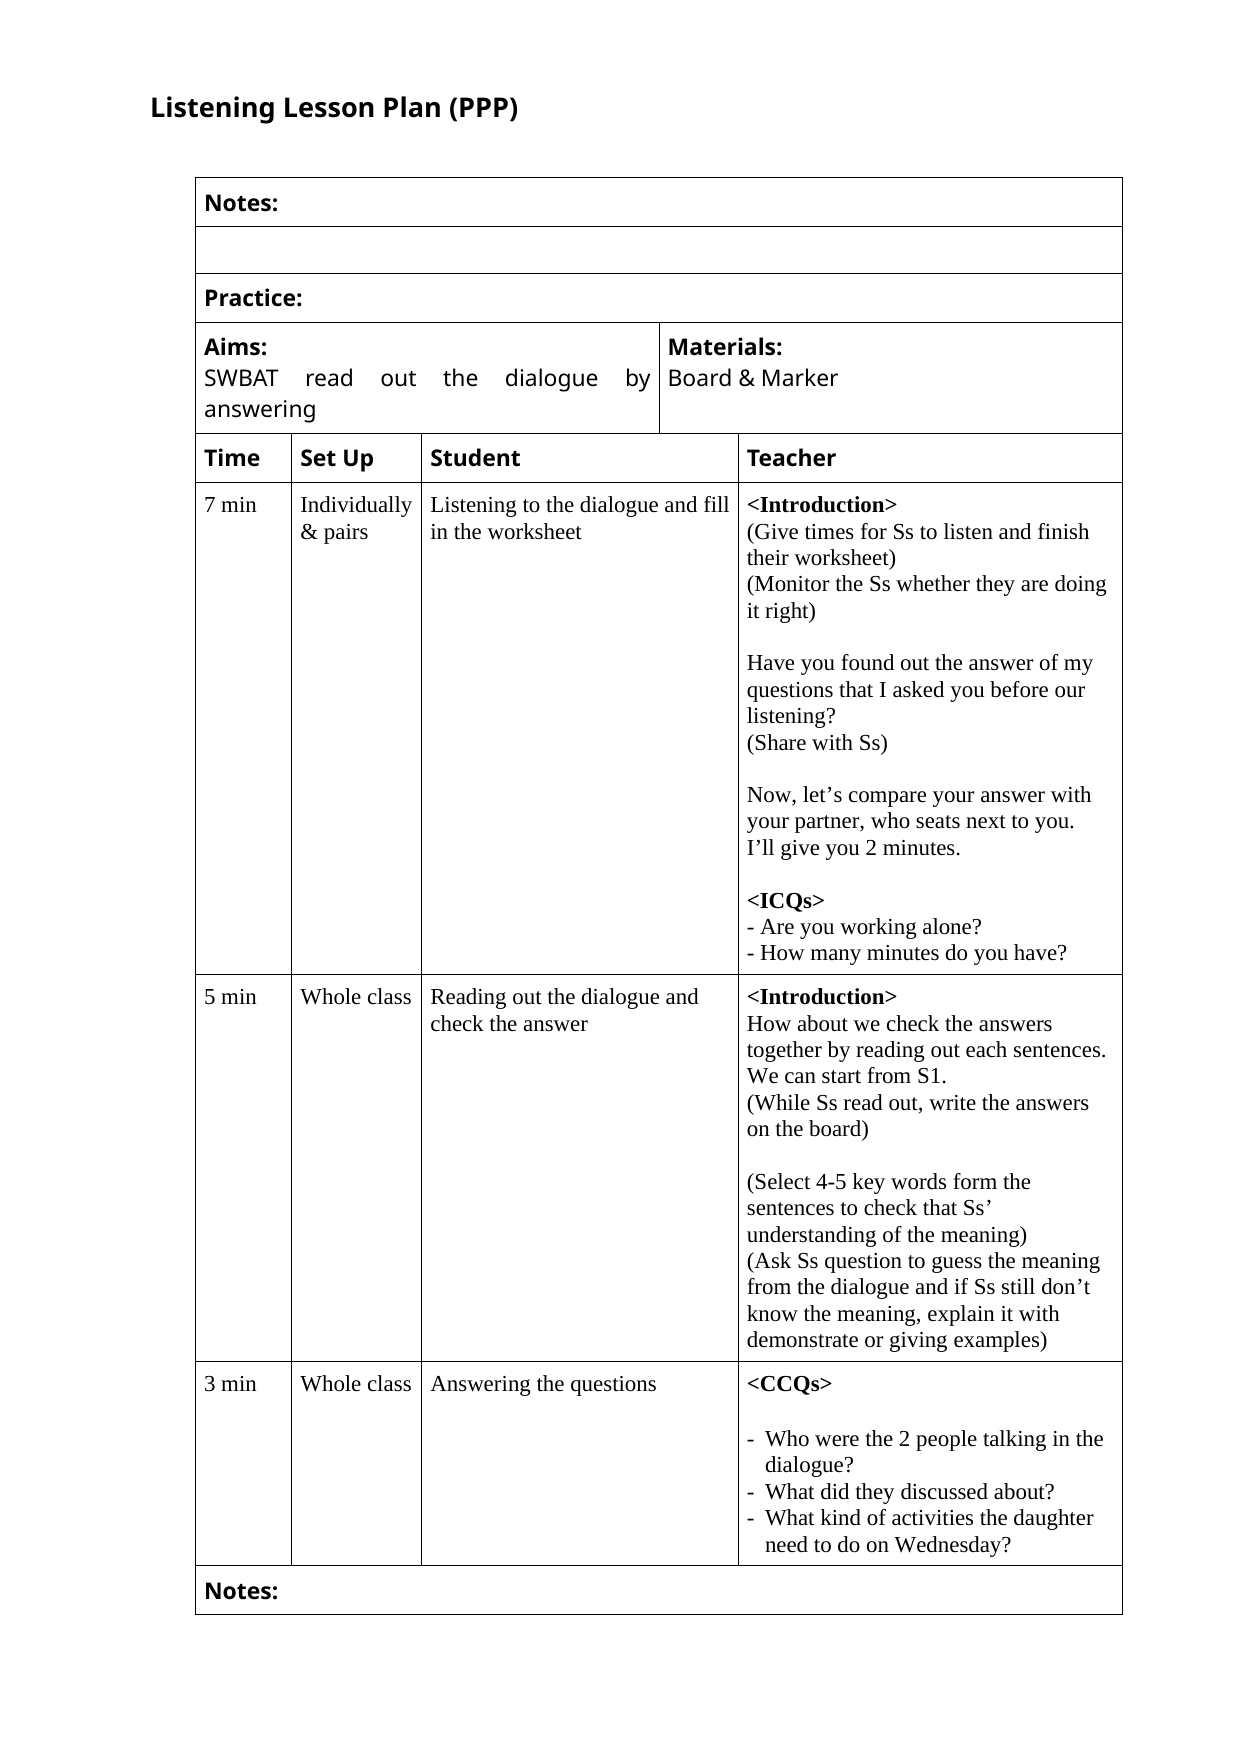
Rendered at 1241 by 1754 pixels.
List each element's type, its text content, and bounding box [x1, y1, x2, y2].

table_cell 7 min [196, 483, 291, 974]
table_cell Practice: [196, 274, 1122, 322]
table_cell Aims: SWBAT read out the dialogue by answering [196, 323, 659, 433]
table_cell 5 min [196, 975, 291, 1361]
table_cell <Introduction> How about we check the answers together by reading out each sentences. We can start from S1. (While Ss read out, write the answers on the board) (Select 4-5 key words form the sentences to check that Ss’ understanding of the meaning) (Ask Ss question to guess the meaning from the dialogue and if Ss still don’t know the meaning, explain it with demonstrate or giving examples) [739, 975, 1122, 1361]
table_cell Whole class [292, 975, 421, 1361]
table_cell Whole class [292, 1362, 421, 1565]
table_cell Set Up [292, 434, 421, 482]
table_cell Individually & pairs [292, 483, 421, 974]
table_cell 3 min [196, 1362, 291, 1565]
table_cell <Introduction> (Give times for Ss to listen and finish their worksheet) (Monitor the Ss whether they are doing it right) Have you found out the answer of my questions that I asked you before our listening? (Share with Ss) Now, let’s compare your answer with your partner, who seats next to you. I’ll give you 2 minutes. <ICQs> - Are you working alone? - How many minutes do you have? [739, 483, 1122, 974]
table_cell Notes: [196, 1566, 1122, 1614]
table_cell [196, 227, 1122, 273]
table_cell Student [422, 434, 738, 482]
table_cell Time [196, 434, 291, 482]
table_cell <CCQs> Who were the 2 people talking in the dialogue? What did they discussed about? What kind of activities the daughter need to do on Wednesday? [739, 1362, 1122, 1565]
table_cell Notes: [196, 178, 1122, 226]
table_cell Answering the questions [422, 1362, 738, 1565]
table_cell Teacher [739, 434, 1122, 482]
table_cell Listening to the dialogue and fill in the worksheet [422, 483, 738, 974]
table_cell Materials: Board & Marker [660, 323, 1122, 433]
table_cell Reading out the dialogue and check the answer [422, 975, 738, 1361]
